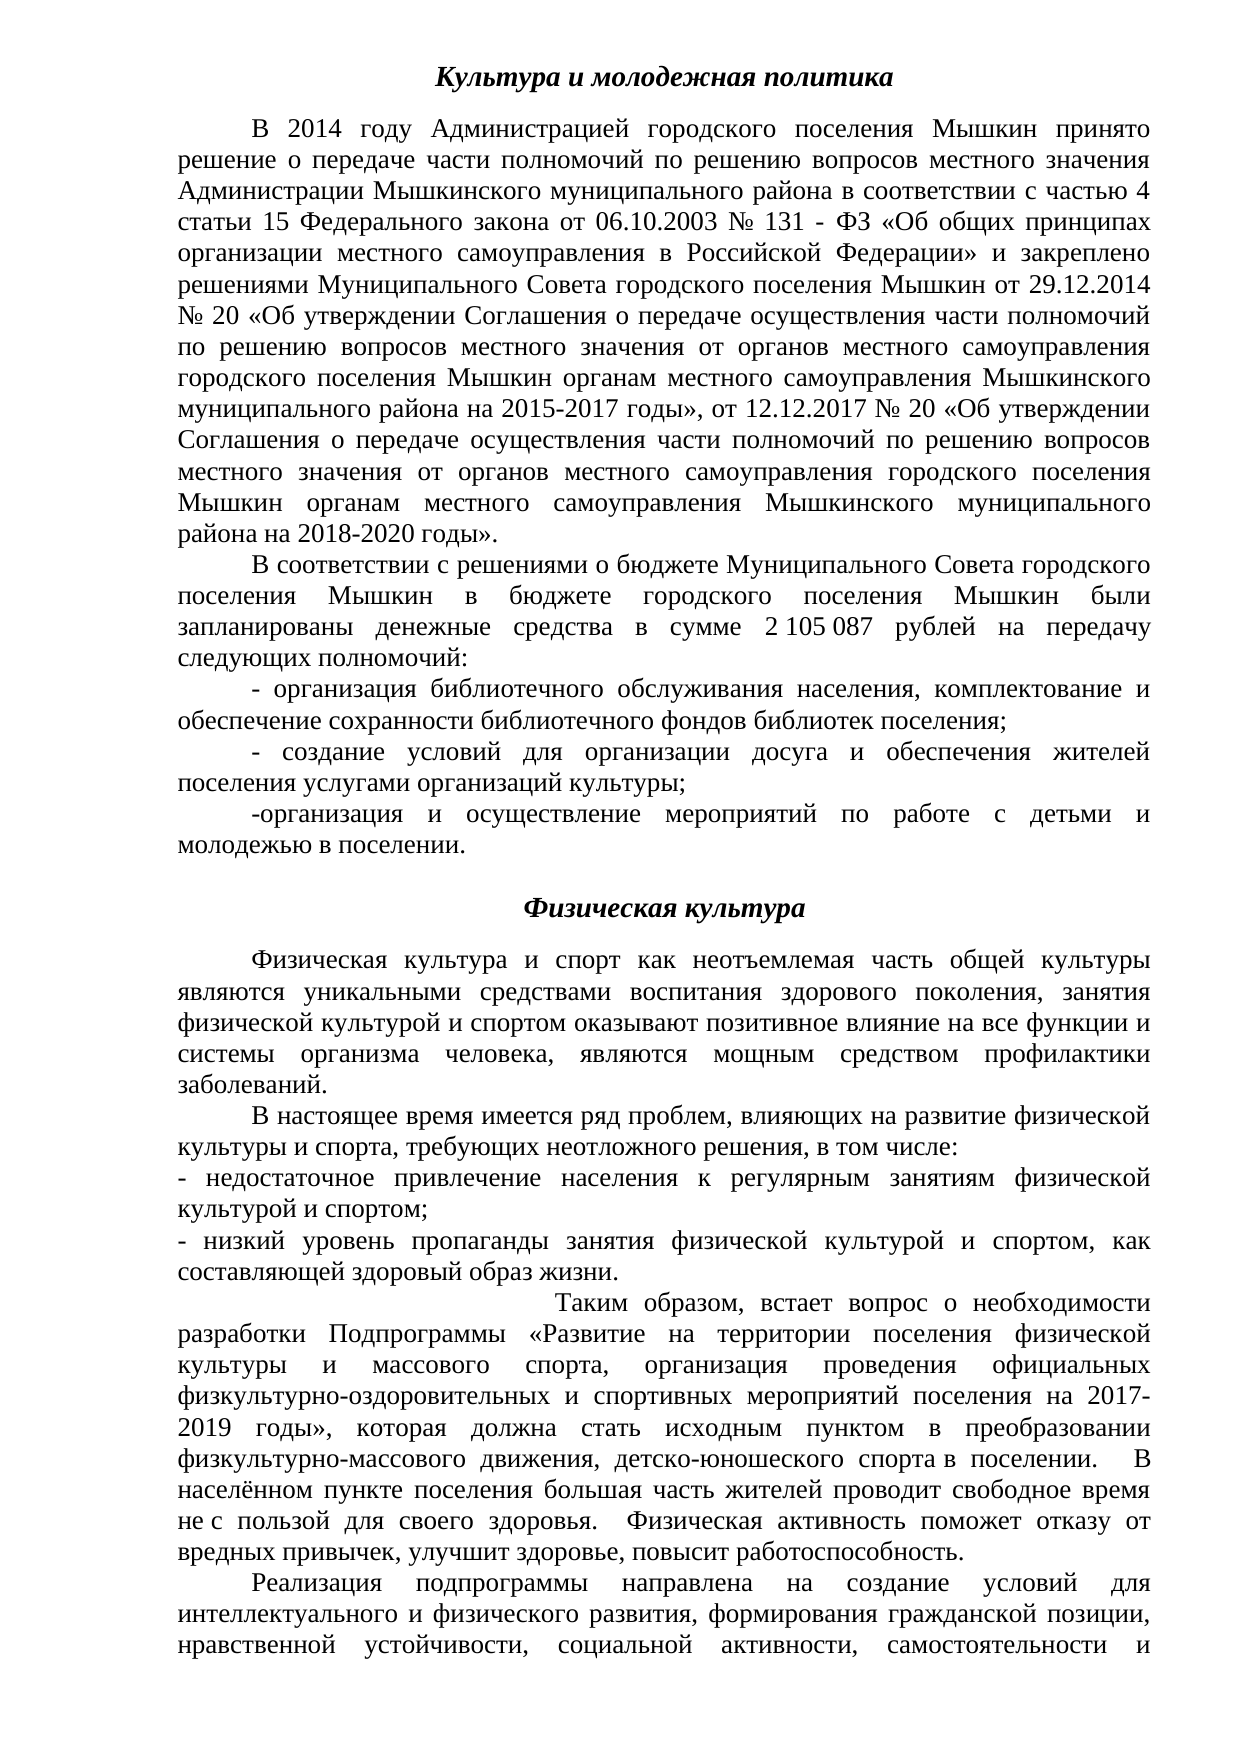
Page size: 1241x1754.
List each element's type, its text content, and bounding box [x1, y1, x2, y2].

text -организация и осуществление мероприятий по работе с детьми и молодежью в поселении. [177, 797, 1152, 859]
text - создание условий для организации досуга и обеспечения жителей поселения услугами организаций культуры; [177, 735, 1152, 797]
text Культура и молодежная политика [177, 59, 1152, 93]
text - недостаточное привлечение населения к регулярным занятиям физической культурой и спортом; [177, 1161, 1152, 1224]
text В соответствии с решениями о бюджете Муниципального Совета городского поселения Мышкин в бюджете городского поселения Мышкин были запланированы денежные средства в сумме 2 105 087 рублей на передачу следующих полномочий: [177, 548, 1152, 673]
text В настоящее время имеется ряд проблем, влияющих на развитие физической культуры и спорта, требующих неотложного решения, в том числе: [177, 1099, 1152, 1161]
text - низкий уровень пропаганды занятия физической культурой и спортом, как составляющей здоровый образ жизни. [177, 1224, 1152, 1286]
text Физическая культура [177, 891, 1152, 924]
text В 2014 году Администрацией городского поселения Мышкин принято решение о передаче части полномочий по решению вопросов местного значения Администрации Мышкинского муниципального района в соответствии с частью 4 статьи 15 Федерального закона от 06.10.2003 № 131 - ФЗ «Об общих принципах организации местного самоуправления в Российской Федерации» и закреплено решениями Муниципального Совета городского поселения Мышкин от 29.12.2014 № 20 «Об утверждении Соглашения о передаче осуществления части полномочий по решению вопросов местного значения от органов местного самоуправления городского поселения Мышкин органам местного самоуправления Мышкинского муниципального района на 2015-2017 годы», от 12.12.2017 № 20 «Об утверждении Соглашения о передаче осуществления части полномочий по решению вопросов местного значения от органов местного самоуправления городского поселения Мышкин органам местного самоуправления Мышкинского муниципального района на 2018-2020 годы». [177, 112, 1152, 548]
text Таким образом, встает вопрос о необходимости разработки Подпрограммы «Развитие на территории поселения физической культуры и массового спорта, организация проведения официальных физкультурно-оздоровительных и спортивных мероприятий поселения на 2017-2019 годы», которая должна стать исходным пунктом в преобразовании физкультурно-массового движения, детско-юношеского спорта в поселении. В населённом пункте поселения большая часть жителей проводит свободное время не с пользой для своего здоровья. Физическая активность поможет отказу от вредных привычек, улучшит здоровье, повысит работоспособность. [177, 1286, 1152, 1566]
text - организация библиотечного обслуживания населения, комплектование и обеспечение сохранности библиотечного фондов библиотек поселения; [177, 673, 1152, 735]
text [177, 1566, 1152, 1660]
text Физическая культура и спорт как неотъемлемая часть общей культуры являются уникальными средствами воспитания здорового поколения, занятия физической культурой и спортом оказывают позитивное влияние на все функции и системы организма человека, являются мощным средством профилактики заболеваний. [177, 943, 1152, 1099]
